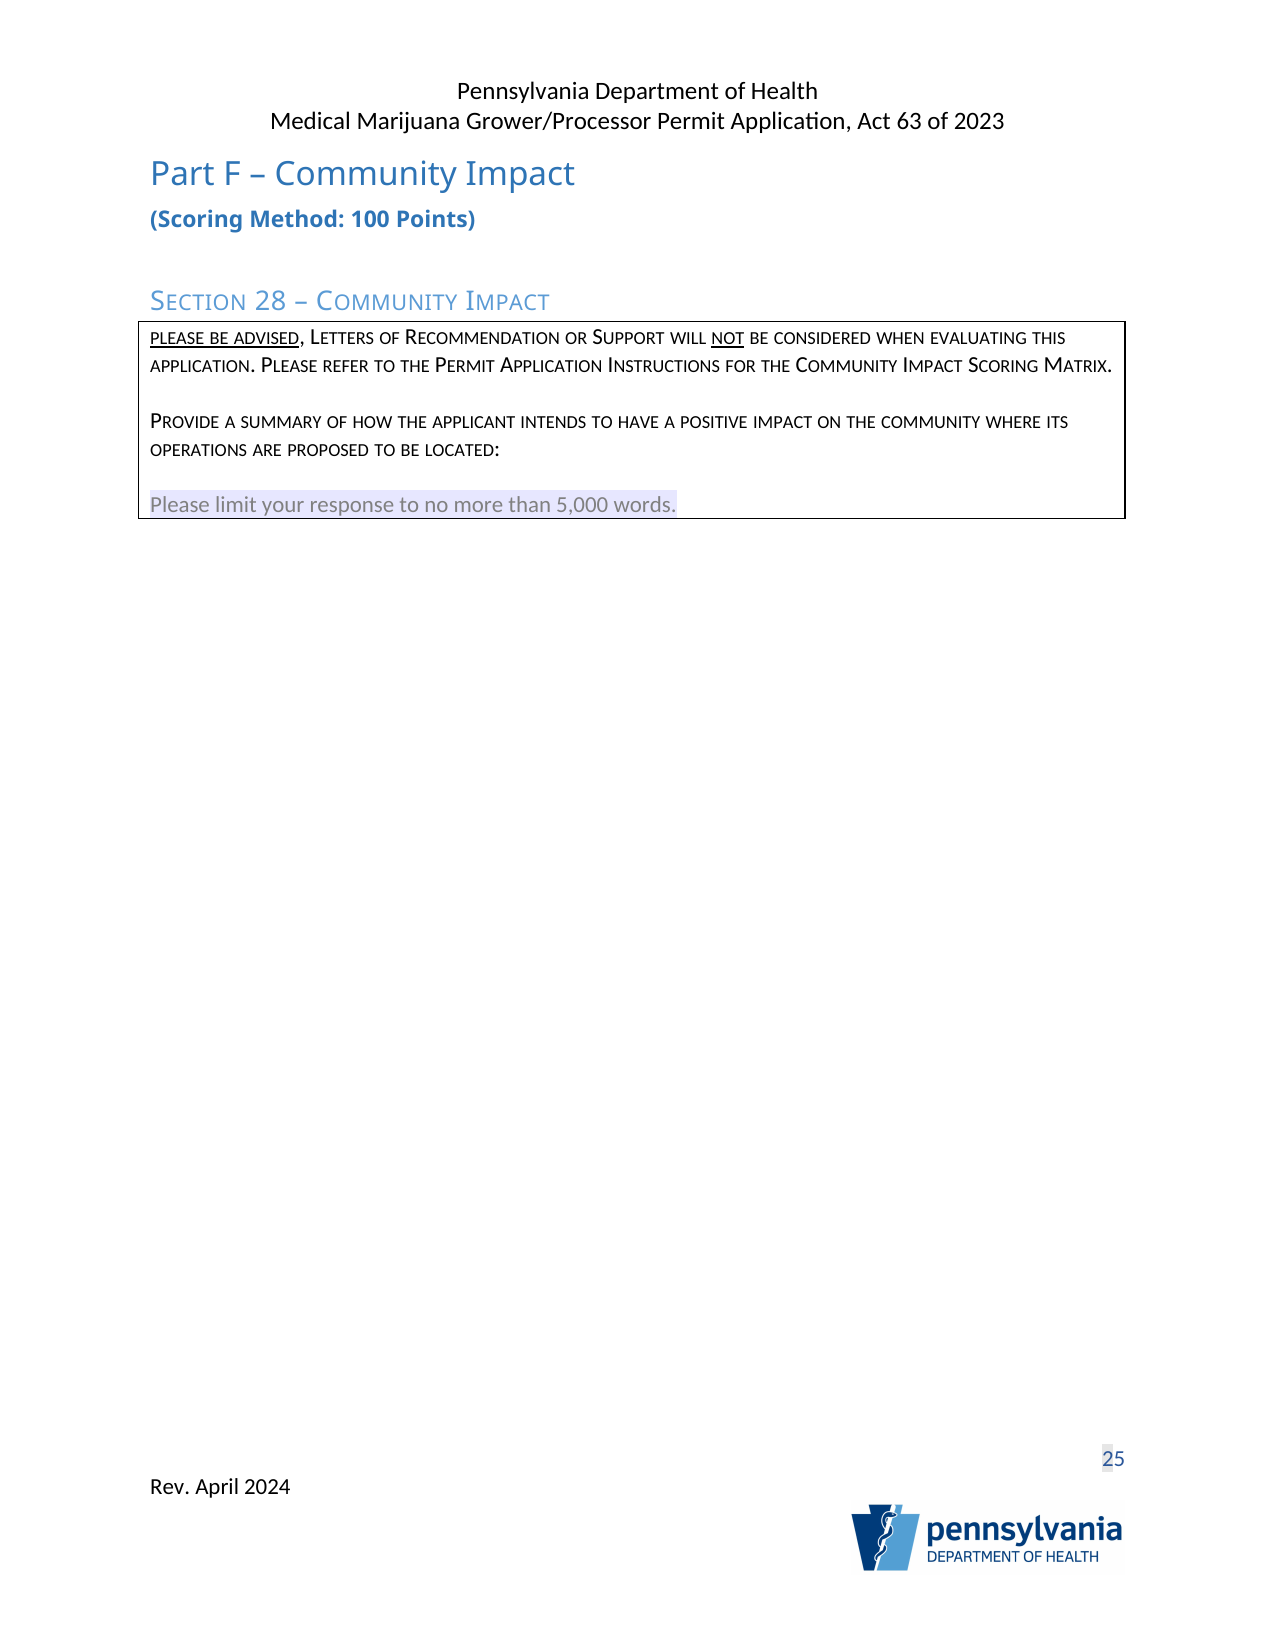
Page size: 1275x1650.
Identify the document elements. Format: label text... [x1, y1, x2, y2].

table_header please be advised, Letters of Recommendation or Support will not be considered when evaluating this application. Please refer to the Permit Application Instructions for the Community Impact Scoring Matrix. Provide a summary of how the applicant intends to have a positive impact on the community where its operations are proposed to be located: [139, 322, 1124, 518]
subtitle Part F – Community Impact [150, 150, 1125, 195]
picture [850, 1500, 1125, 1575]
subtitle (Scoring Method: 100 Points) [150, 203, 1125, 274]
subtitle Section 28 – Community Impact [150, 281, 1125, 318]
